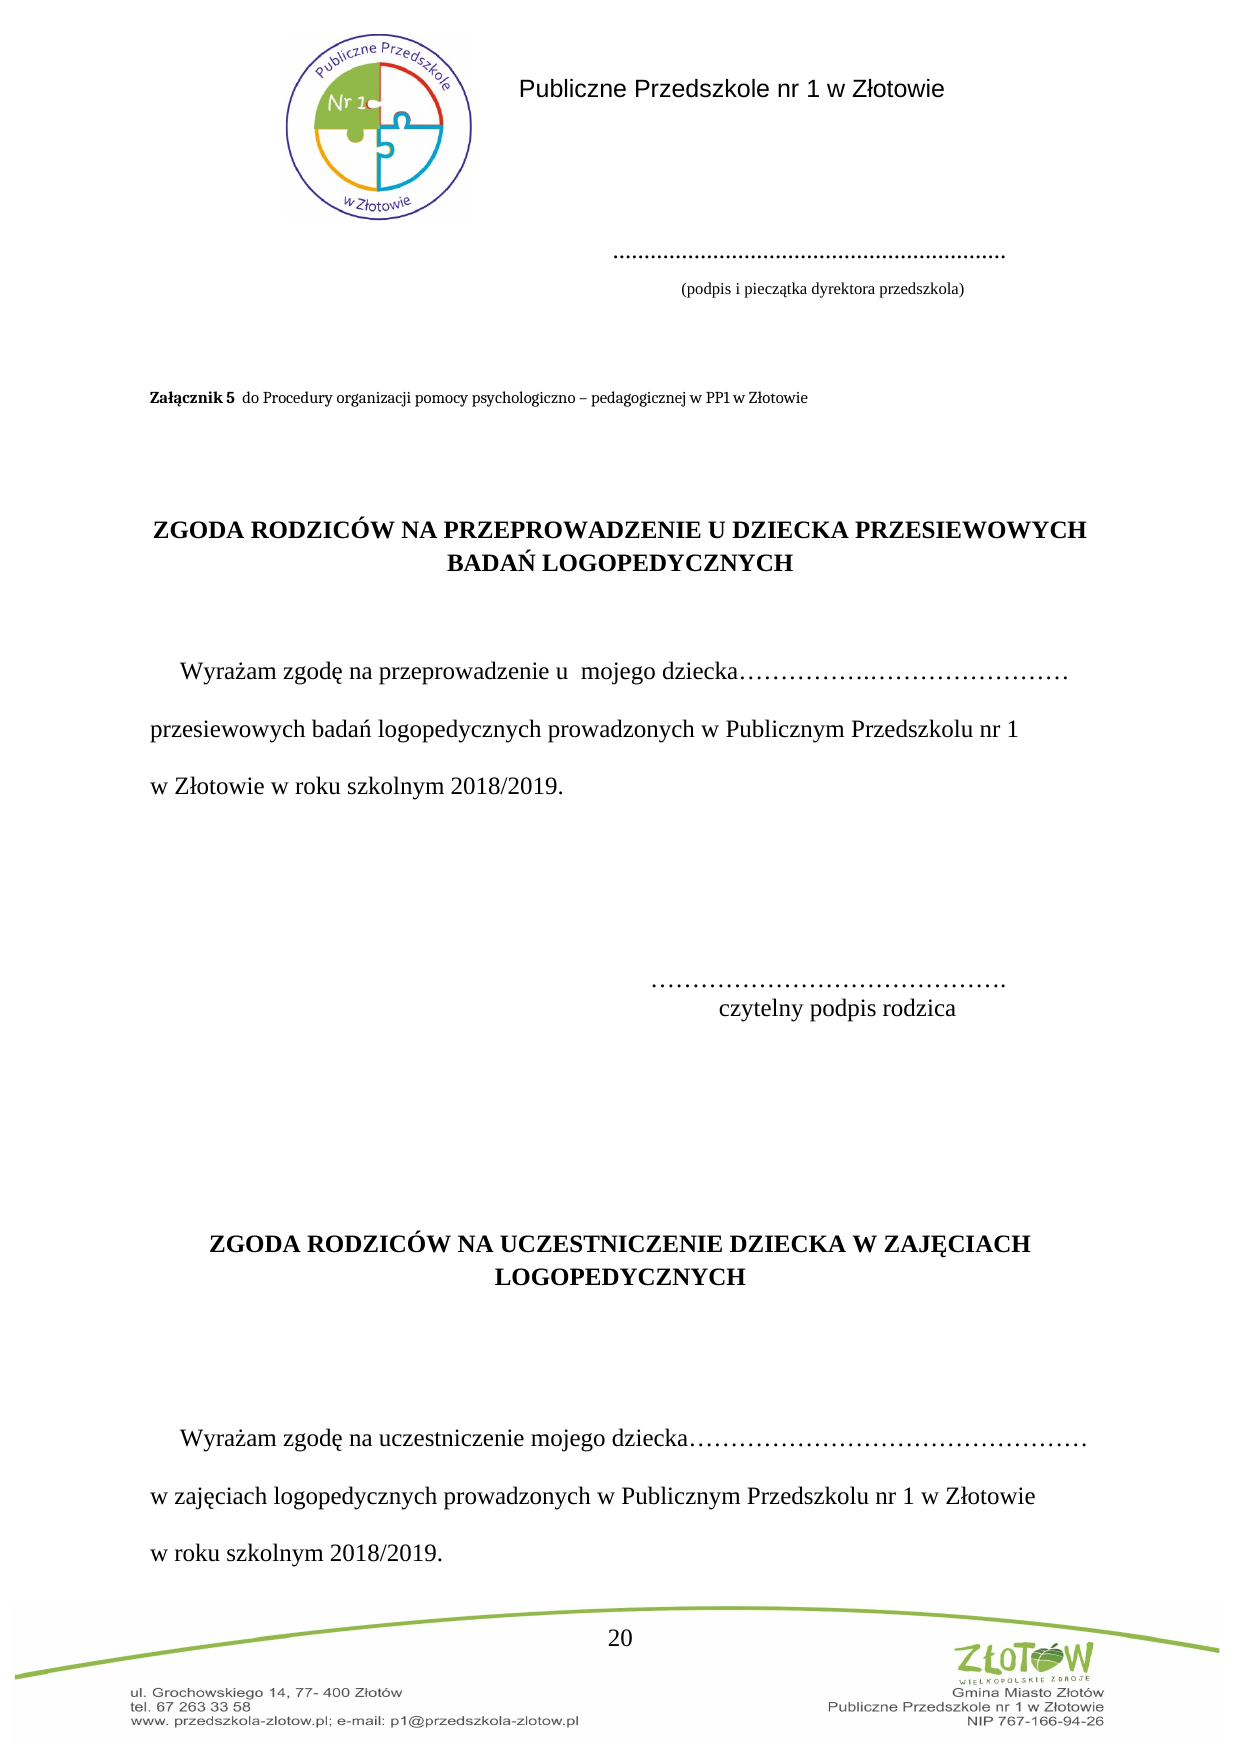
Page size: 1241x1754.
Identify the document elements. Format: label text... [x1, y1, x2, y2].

text ............................................................... [150, 235, 1090, 264]
text ZGODA RODZICÓW NA PRZEPROWADZENIE U DZIECKA PRZESIEWOWYCH BADAŃ LOGOPEDYCZNYCH [150, 516, 1090, 577]
text przesiewowych badań logopedycznych prowadzonych w Publicznym Przedszkolu nr 1 w Złotowie w roku szkolnym 2018/2019. [150, 714, 1090, 800]
text czytelny podpis rodzica [150, 993, 1090, 1022]
picture [285, 34, 472, 223]
text (podpis i pieczątka dyrektora przedszkola) [150, 278, 1090, 298]
text ……………………………………. [150, 907, 1090, 993]
text Załącznik 5 do Procedury organizacji pomocy psychologiczno – pedagogicznej w PP1 w Złotowie [150, 389, 1090, 408]
text Wyrażam zgodę na uczestniczenie mojego dziecka………………………………………… [150, 1423, 1090, 1452]
text ZGODA RODZICÓW NA UCZESTNICZENIE DZIECKA W ZAJĘCIACH LOGOPEDYCZNYCH [150, 1229, 1090, 1291]
text Wyrażam zgodę na przeprowadzenie u mojego dziecka…………….…………………… [150, 656, 1090, 685]
picture [11, 1602, 1220, 1745]
text w zajęciach logopedycznych prowadzonych w Publicznym Przedszkolu nr 1 w Złotowie w roku szkolnym 2018/2019. [150, 1481, 1090, 1567]
